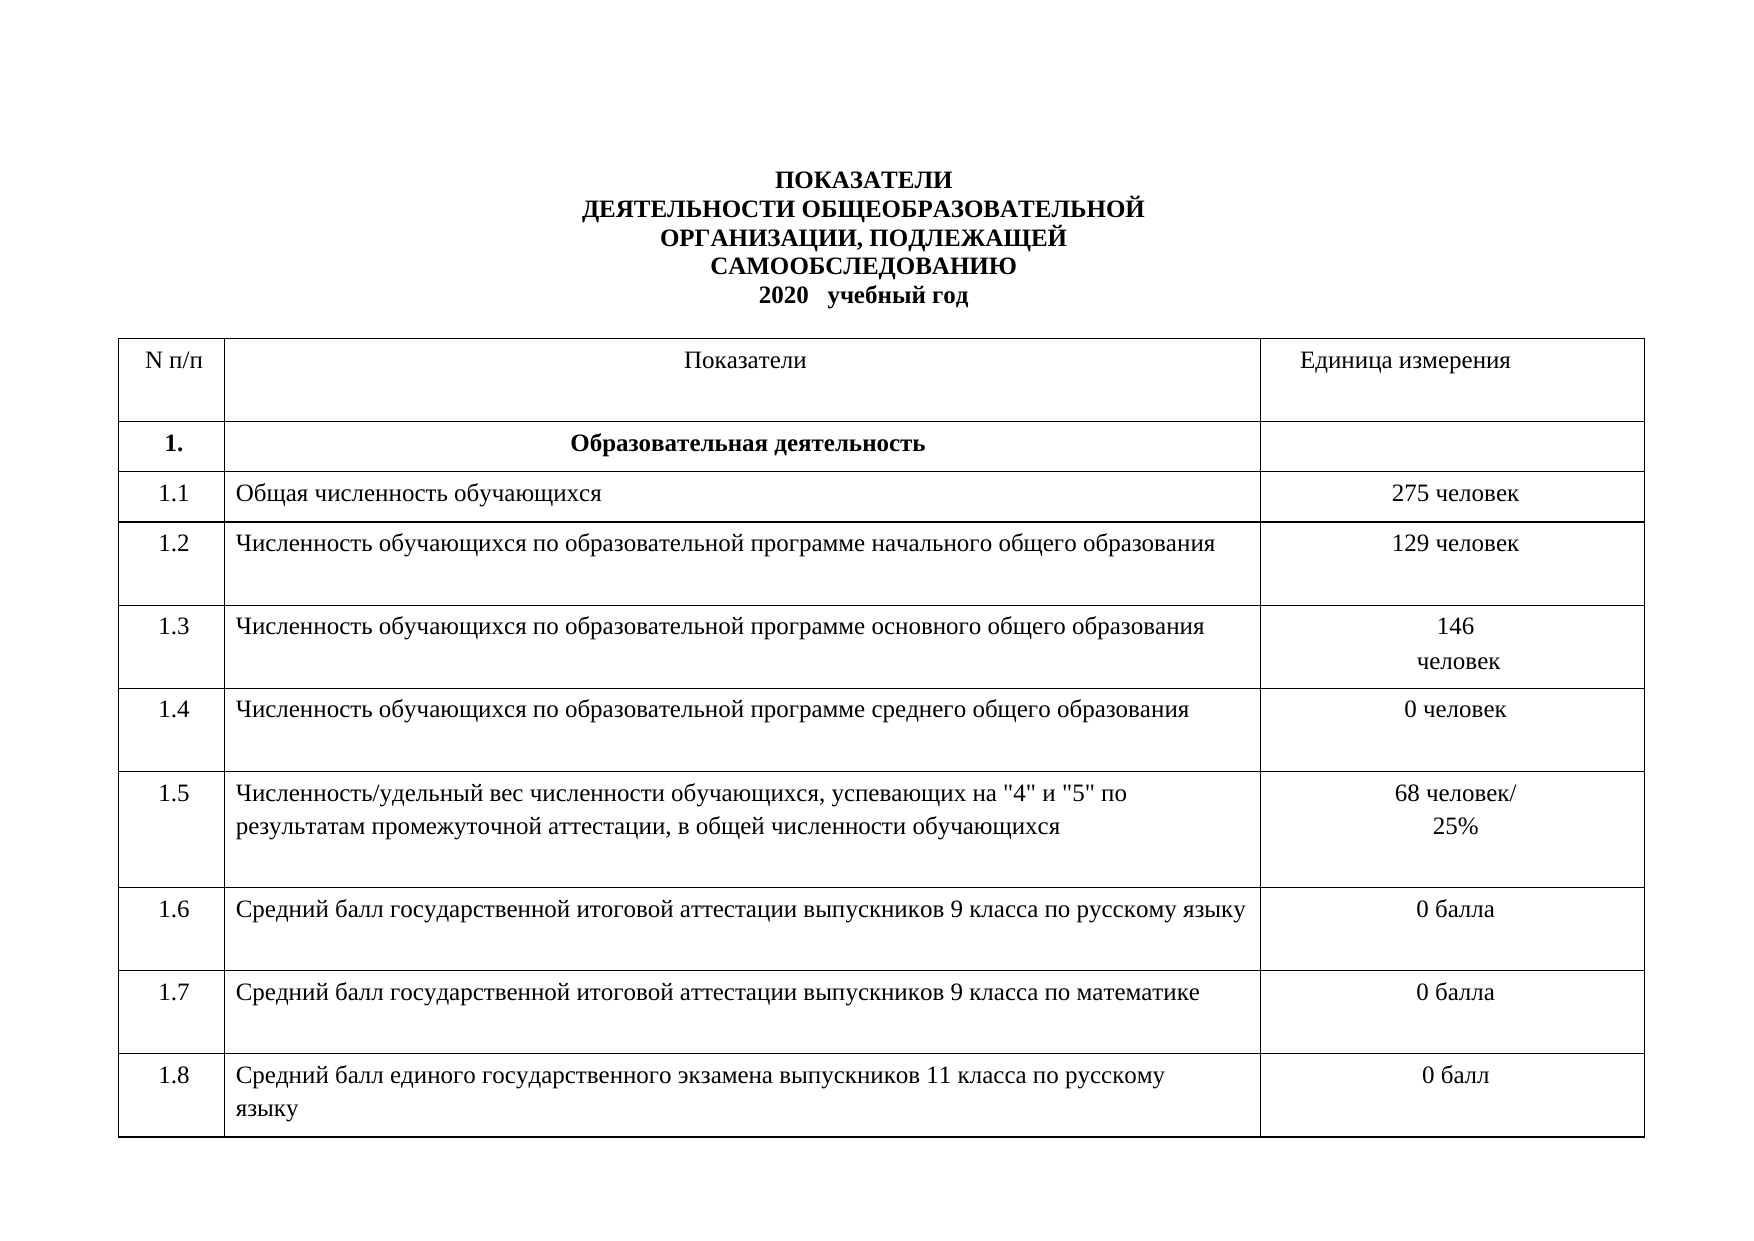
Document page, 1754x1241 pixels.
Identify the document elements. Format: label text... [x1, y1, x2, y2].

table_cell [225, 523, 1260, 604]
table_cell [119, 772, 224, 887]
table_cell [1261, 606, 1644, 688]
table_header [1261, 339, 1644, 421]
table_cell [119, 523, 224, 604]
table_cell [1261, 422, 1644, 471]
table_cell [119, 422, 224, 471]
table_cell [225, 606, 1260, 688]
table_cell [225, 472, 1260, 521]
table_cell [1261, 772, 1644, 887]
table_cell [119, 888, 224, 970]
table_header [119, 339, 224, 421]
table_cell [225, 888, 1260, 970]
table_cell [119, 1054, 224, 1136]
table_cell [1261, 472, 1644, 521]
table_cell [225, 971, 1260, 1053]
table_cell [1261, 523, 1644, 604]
text ПОКАЗАТЕЛИ [185, 165, 1542, 194]
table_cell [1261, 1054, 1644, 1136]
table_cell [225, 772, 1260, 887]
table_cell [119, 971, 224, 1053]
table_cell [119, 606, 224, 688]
text 2020 учебный год [185, 280, 1542, 309]
text ДЕЯТЕЛЬНОСТИ ОБЩЕОБРАЗОВАТЕЛЬНОЙ ОРГАНИЗАЦИИ, ПОДЛЕЖАЩЕЙ САМООБСЛЕДОВАНИЮ [525, 194, 1202, 280]
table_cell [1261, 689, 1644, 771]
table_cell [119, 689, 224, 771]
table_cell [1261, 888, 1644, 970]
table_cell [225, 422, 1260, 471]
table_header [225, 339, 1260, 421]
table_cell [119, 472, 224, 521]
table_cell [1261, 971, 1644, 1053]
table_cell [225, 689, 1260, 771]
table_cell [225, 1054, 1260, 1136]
